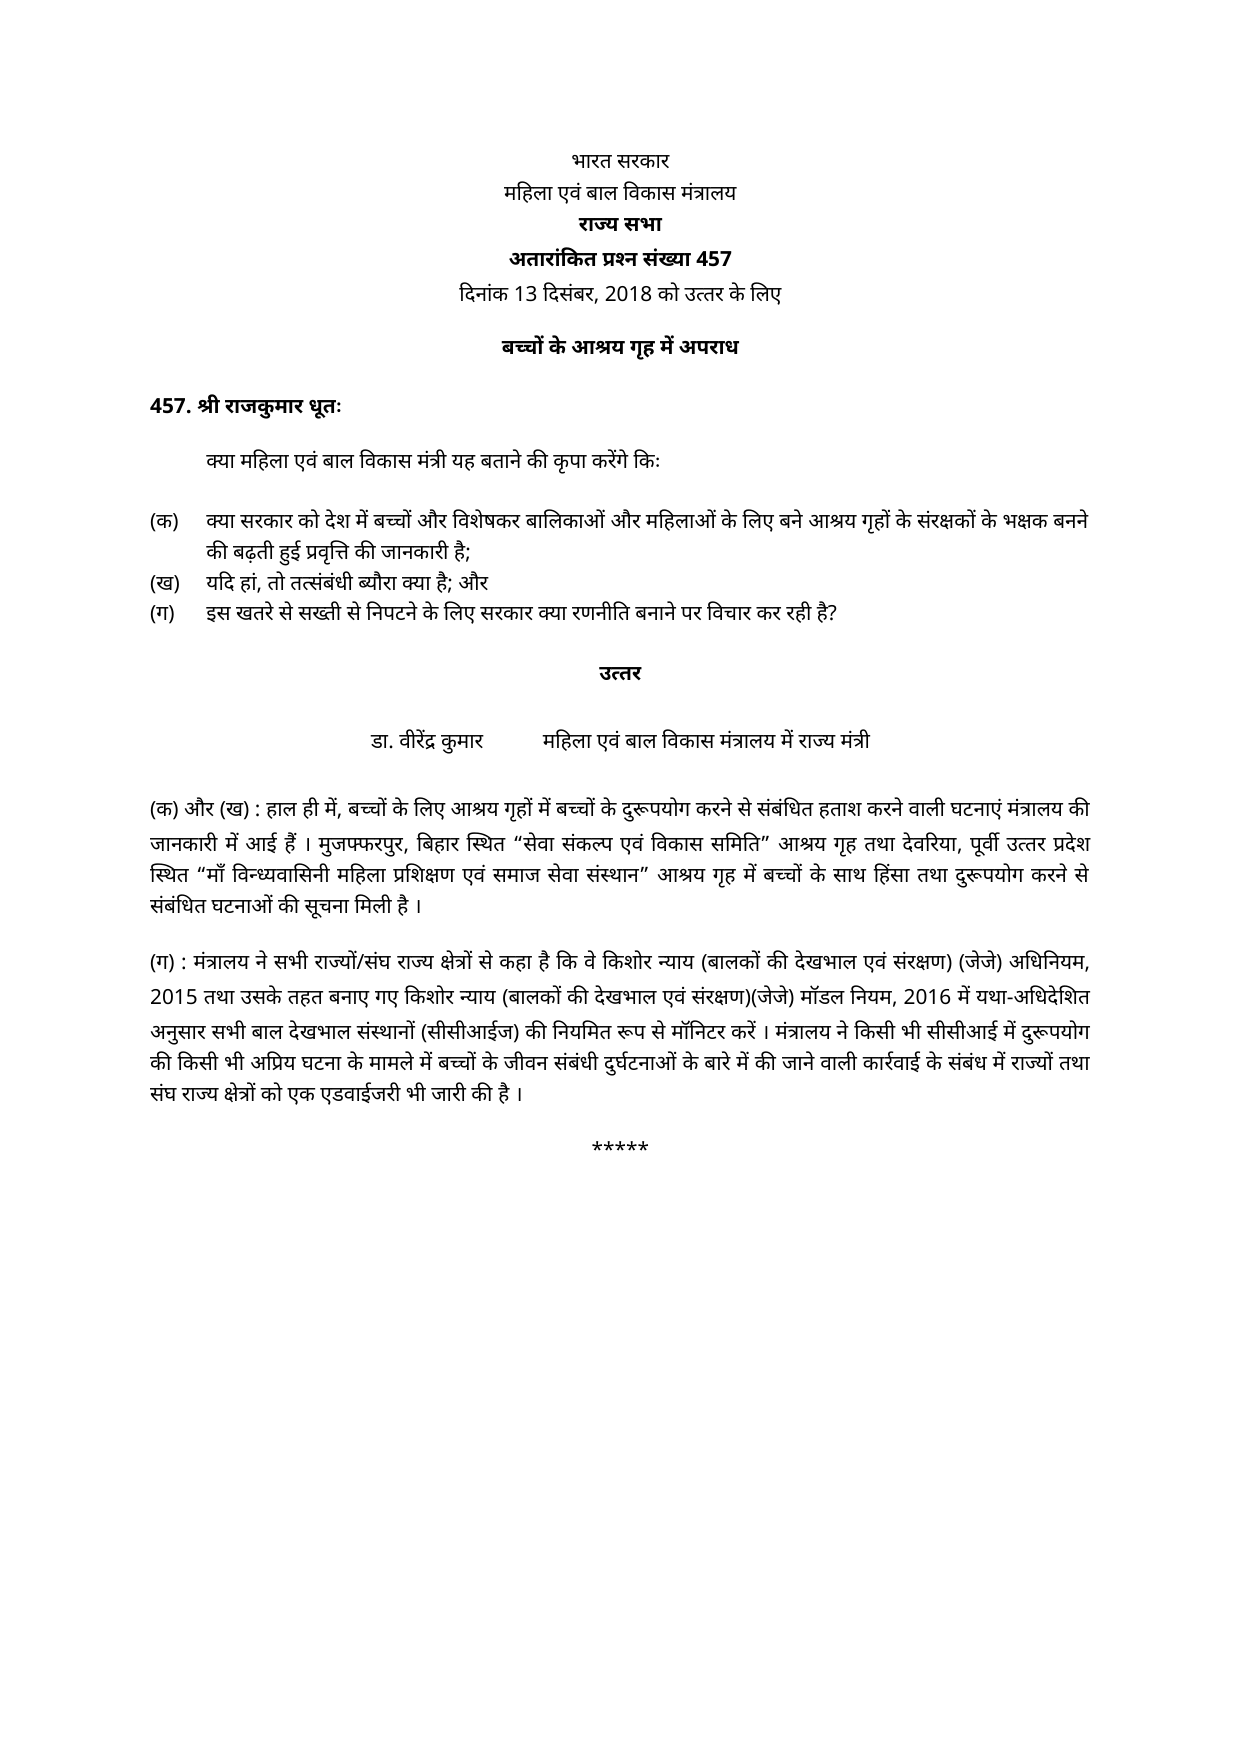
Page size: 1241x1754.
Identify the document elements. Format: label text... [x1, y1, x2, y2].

text (ग) इस खतरे से सख्ती से निपटने के लिए सरकार क्या रणनीति बनाने पर विचार कर रही है? [150, 598, 1090, 629]
text (ख) यदि हां, तो तत्संबंधी ब्यौरा क्या है; और [150, 568, 1090, 598]
text भारत सरकार [150, 150, 1090, 177]
text अतारांकित प्रश्‍न संख्‍या 457 [150, 244, 1090, 274]
text क्या महिला एवं बाल विकास मंत्री यह बताने की कृपा करेंगे किः [197, 450, 1090, 477]
text महिला एवं बाल विकास मंत्रालय [150, 181, 1090, 208]
text डा. वीरेंद्र कुमार महिला एवं बाल विकास मंत्रालय में राज्‍य मंत्री [150, 726, 1090, 757]
text 457. श्री राजकुमार धूतः [150, 391, 1090, 422]
text (ग) : मंत्रालय ने सभी राज्‍यों/संघ राज्‍य क्षेत्रों से कहा है कि वे किशोर न्‍याय (बालकों की देखभाल एवं संरक्षण) (जेजे) अधिनियम, 2015 तथा उसके तहत बनाए गए किशोर न्‍याय (बालकों की देखभाल एवं संरक्षण)(जेजे) मॉडल नियम, 2016 में यथा-अधिदेशित अनुसार सभी बाल देखभाल संस्‍थानों (सीसीआईज) की नियमित रूप से मॉनिटर करें । मंत्रालय ने किसी भी सीसीआई में दुरूपयोग की किसी भी अप्रिय घटना के मामले में बच्चों के जीवन संबंधी दुर्घटनाओं के बारे में की जाने वाली कार्रवाई के संबंध में राज्यों तथा संघ राज्‍य क्षेत्रों को एक एडवाईजरी भी जारी की है । [150, 947, 1090, 1110]
text ***** [150, 1135, 1090, 1164]
text उत्‍तर [150, 662, 1090, 689]
text बच्चों के आश्रय गृह में अपराध [150, 335, 1090, 363]
text राज्‍य सभा [150, 212, 1090, 240]
text (क) और (ख) : हाल ही में, बच्‍चों के लिए आश्रय गृहों में बच्‍चों के दुरूपयोग करने से संबंधित हताश करने वाली घटनाएं मंत्रालय की जानकारी में आई हैं । मुजफ्फरपुर, बिहार स्थित “सेवा संकल्‍प एवं विकास समिति” आश्रय गृह तथा देवरिया, पूर्वी उत्‍तर प्रदेश स्थित “मॉं विन्‍ध्‍यवासिनी महिला प्रशिक्षण एवं समाज सेवा संस्‍थान” आश्रय गृह में बच्‍चों के साथ हिंसा तथा दुरूपयोग करने से संबंधित घटनाओं की सूचना मिली है । [150, 794, 1090, 922]
text (क) क्या सरकार को देश में बच्चों और विशेषकर बालिकाओं और महिलाओं के लिए बने आश्रय गृहों के संरक्षकों के भक्षक बनने की बढ़ती हुई प्रवृत्ति की जानकारी है; [150, 506, 1090, 568]
text दिनांक 13 दिसंबर, 2018 को उत्‍तर के लिए [150, 279, 1090, 310]
